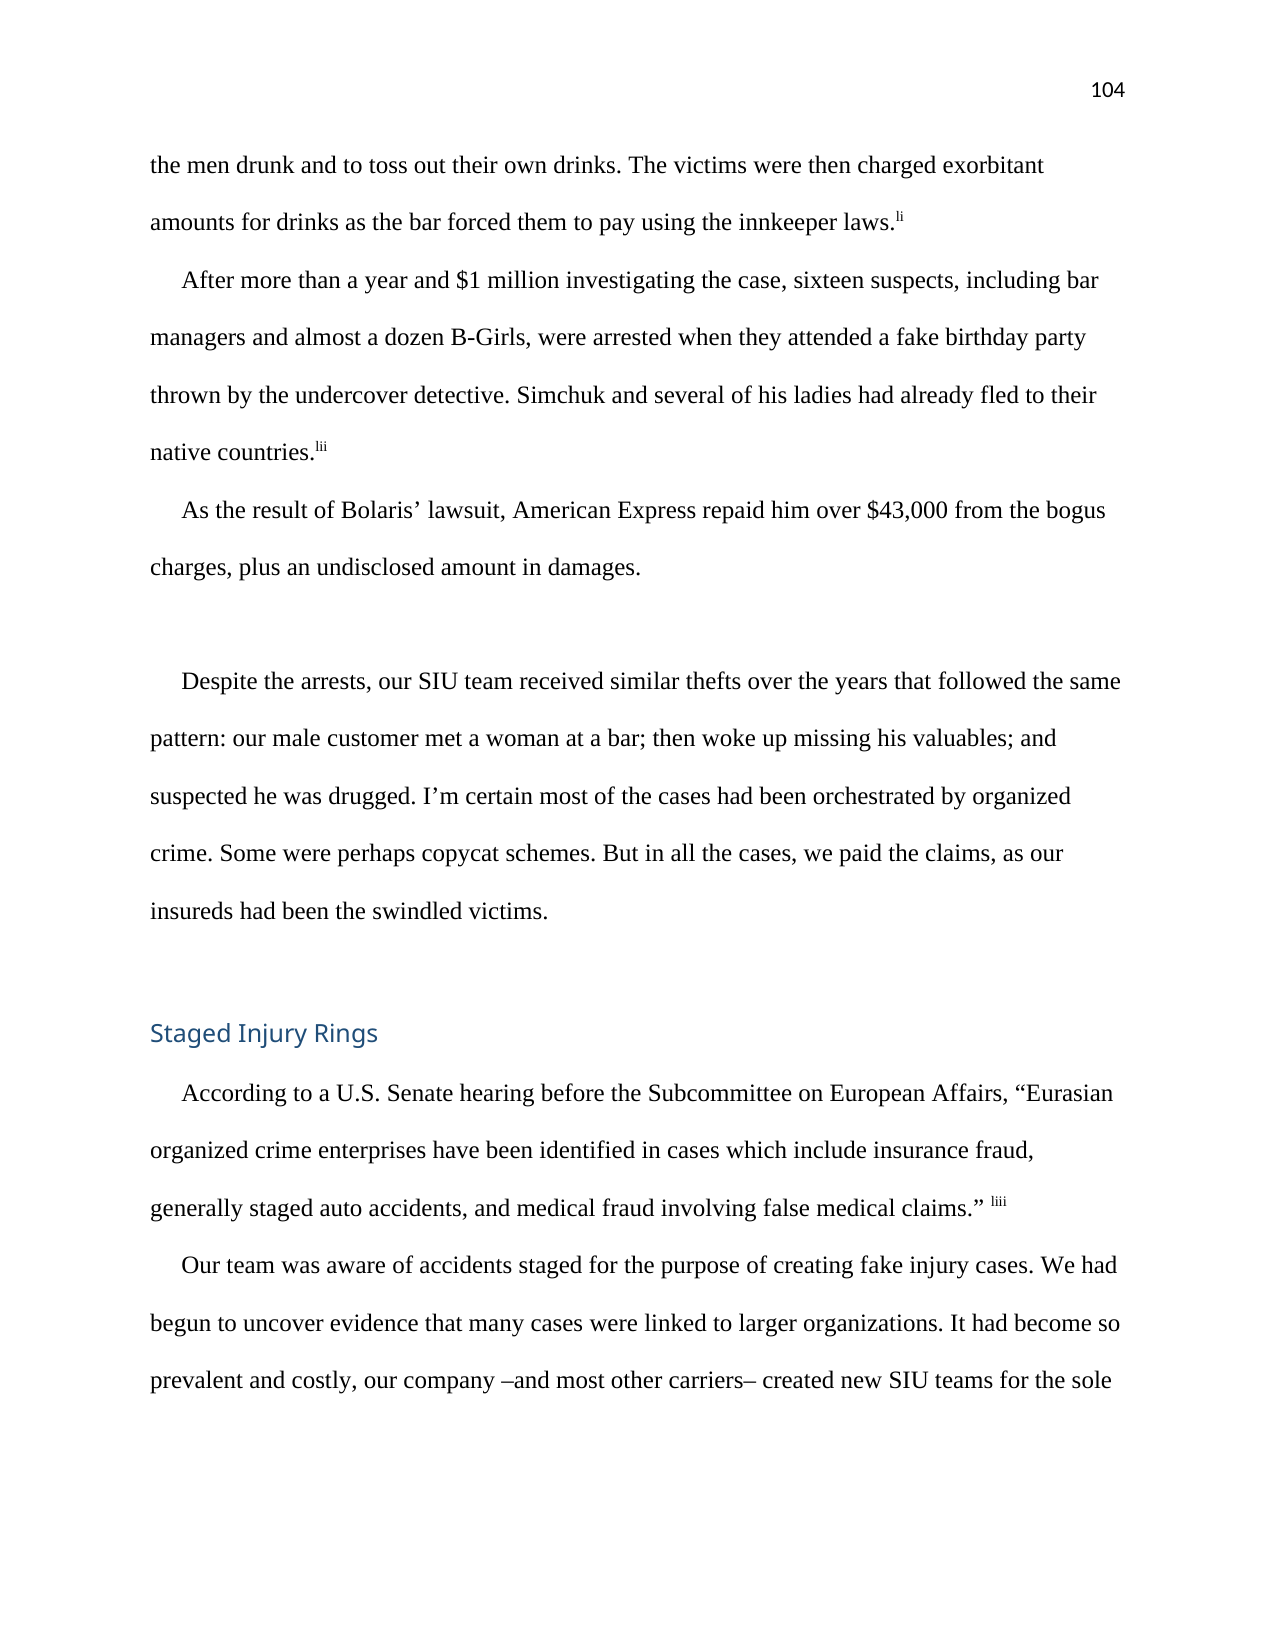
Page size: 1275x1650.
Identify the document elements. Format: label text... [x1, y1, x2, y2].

text Despite the arrests, our SIU team received similar thefts over the years that followed the same pattern: our male customer met a woman at a bar; then woke up missing his valuables; and suspected he was drugged. I’m certain most of the cases had been orchestrated by organized crime. Some were perhaps copycat schemes. But in all the cases, we paid the claims, as our insureds had been the swindled victims. [150, 666, 1125, 925]
text As the result of Bolaris’ lawsuit, American Express repaid him over $43,000 from the bogus charges, plus an undisclosed amount in damages. [150, 495, 1125, 581]
text After more than a year and $1 million investigating the case, sixteen suspects, including bar managers and almost a dozen B-Girls, were arrested when they attended a fake birthday party thrown by the undercover detective. Simchuk and several of his ladies had already fled to their native countries. [150, 265, 1125, 466]
text According to a U.S. Senate hearing before the Subcommittee on European Affairs, “Eurasian organized crime enterprises have been identified in cases which include insurance fraud, generally staged auto accidents, and medical fraud involving false medical claims.” [150, 1078, 1125, 1222]
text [150, 1251, 1125, 1394]
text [150, 150, 1125, 236]
subtitle Staged Injury Rings [150, 1015, 1125, 1049]
